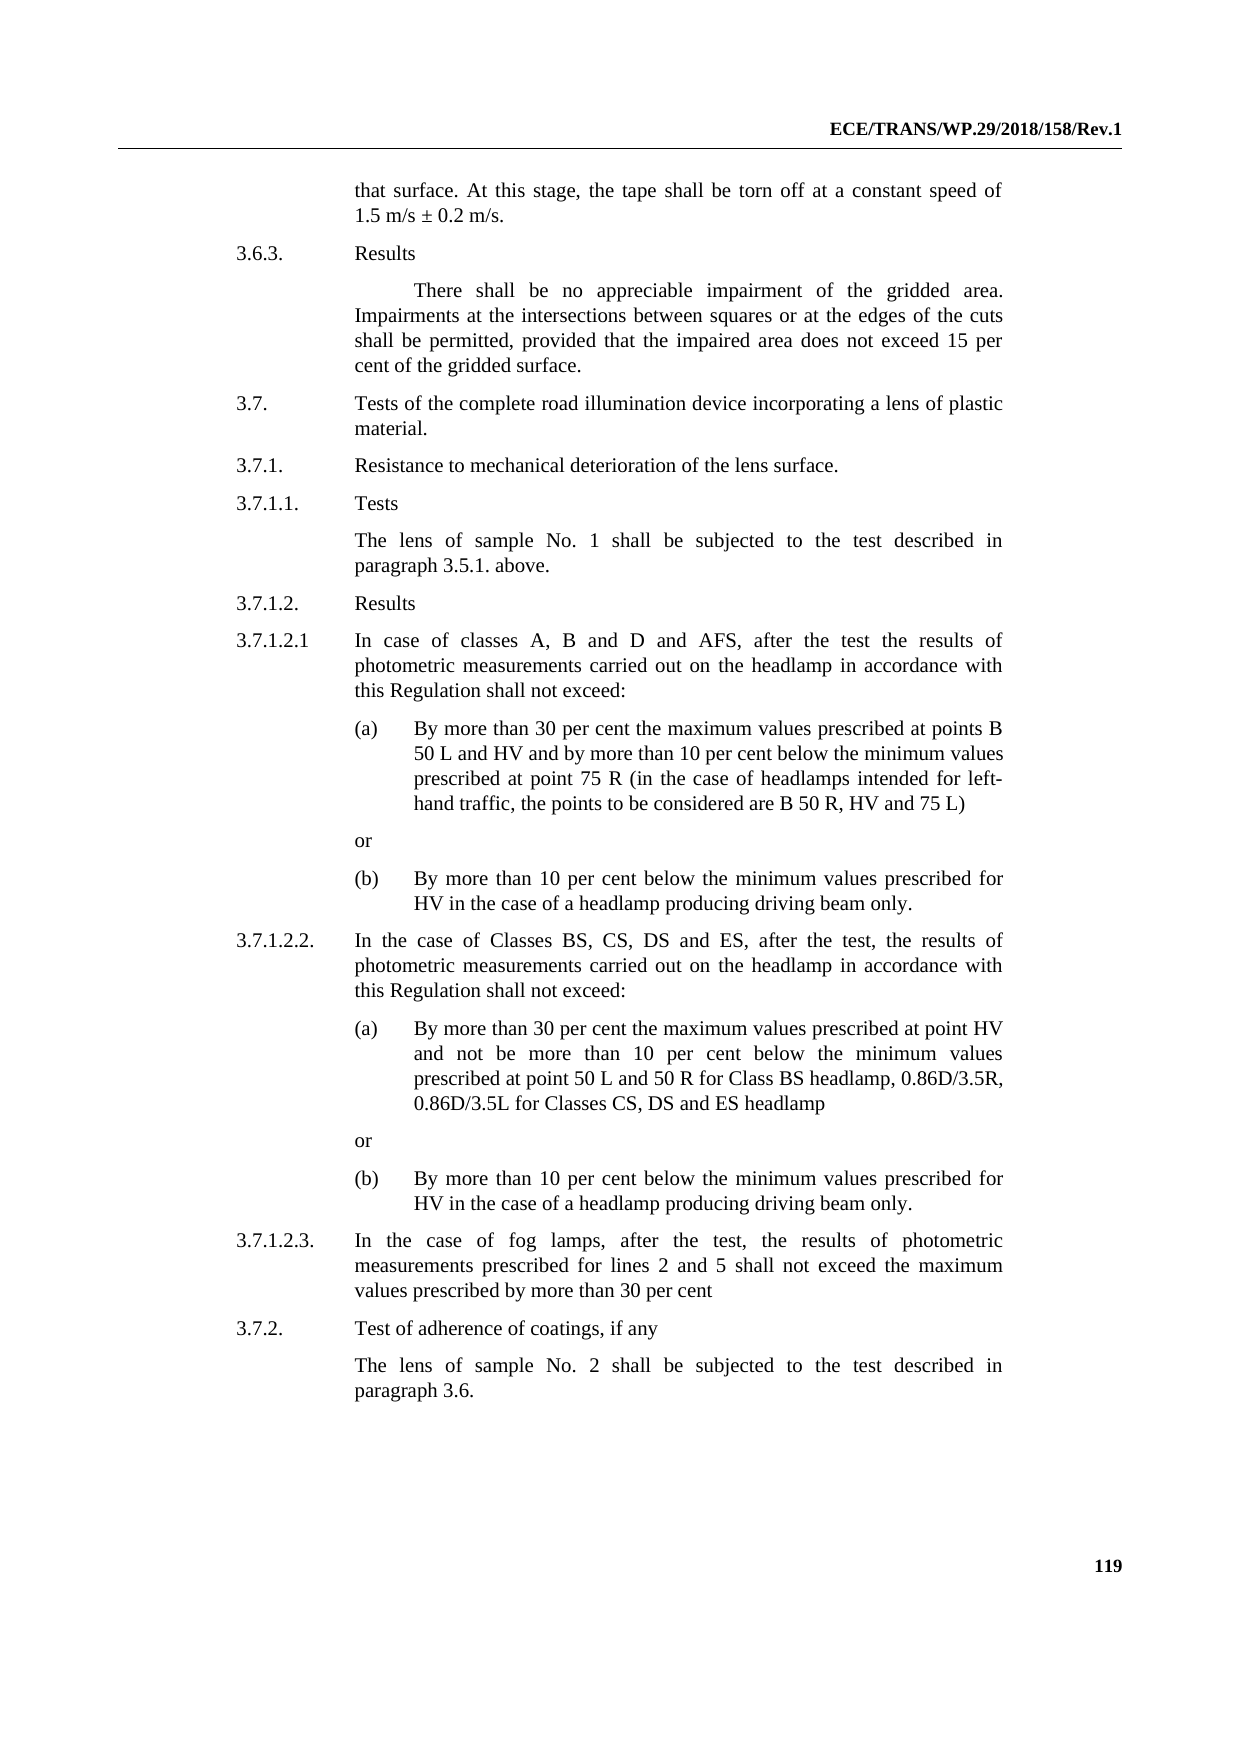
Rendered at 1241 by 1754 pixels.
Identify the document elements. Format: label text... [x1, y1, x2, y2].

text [236, 177, 1004, 227]
text 3.6.3. Results [236, 240, 1004, 265]
text The lens of sample No. 2 shall be subjected to the test described in paragraph 3.6. [236, 1352, 1004, 1402]
text 3.7.1.2.3. In the case of fog lamps, after the test, the results of photometric measurements prescribed for lines 2 and 5 shall not exceed the maximum values prescribed by more than 30 per cent [236, 1227, 1004, 1302]
text 3.7.1.1. Tests [236, 490, 1004, 515]
text (a) By more than 30 per cent the maximum values prescribed at points B 50 L and HV and by more than 10 per cent below the minimum values prescribed at point 75 R (in the case of headlamps intended for left-hand traffic, the points to be considered are B 50 R, HV and 75 L) [354, 715, 1004, 815]
text 3.7.2. Test of adherence of coatings, if any [236, 1315, 1004, 1340]
text (b) By more than 10 per cent below the minimum values prescribed for HV in the case of a headlamp producing driving beam only. [354, 865, 1004, 915]
text 3.7.1.2.1 In case of classes A, B and D and AFS, after the test the results of photometric measurements carried out on the headlamp in accordance with this Regulation shall not exceed: [236, 627, 1004, 702]
text (a) By more than 30 per cent the maximum values prescribed at point HV and not be more than 10 per cent below the minimum values prescribed at point 50 L and 50 R for Class BS headlamp, 0.86D/3.5R, 0.86D/3.5L for Classes CS, DS and ES headlamp [354, 1015, 1004, 1115]
text 3.7.1.2.2. In the case of Classes BS, CS, DS and ES, after the test, the results of photometric measurements carried out on the headlamp in accordance with this Regulation shall not exceed: [236, 927, 1004, 1002]
text 3.7.1.2. Results [236, 590, 1004, 615]
text 3.7.1. Resistance to mechanical deterioration of the lens surface. [236, 452, 1004, 477]
text or [354, 827, 1004, 852]
text or [354, 1127, 1004, 1152]
text There shall be no appreciable impairment of the gridded area. Impairments at the intersections between squares or at the edges of the cuts shall be permitted, provided that the impaired area does not exceed 15 per cent of the gridded surface. [354, 277, 1004, 377]
text (b) By more than 10 per cent below the minimum values prescribed for HV in the case of a headlamp producing driving beam only. [354, 1165, 1004, 1215]
text The lens of sample No. 1 shall be subjected to the test described in paragraph 3.5.1. above. [236, 527, 1004, 577]
text 3.7. Tests of the complete road illumination device incorporating a lens of plastic material. [236, 390, 1004, 440]
